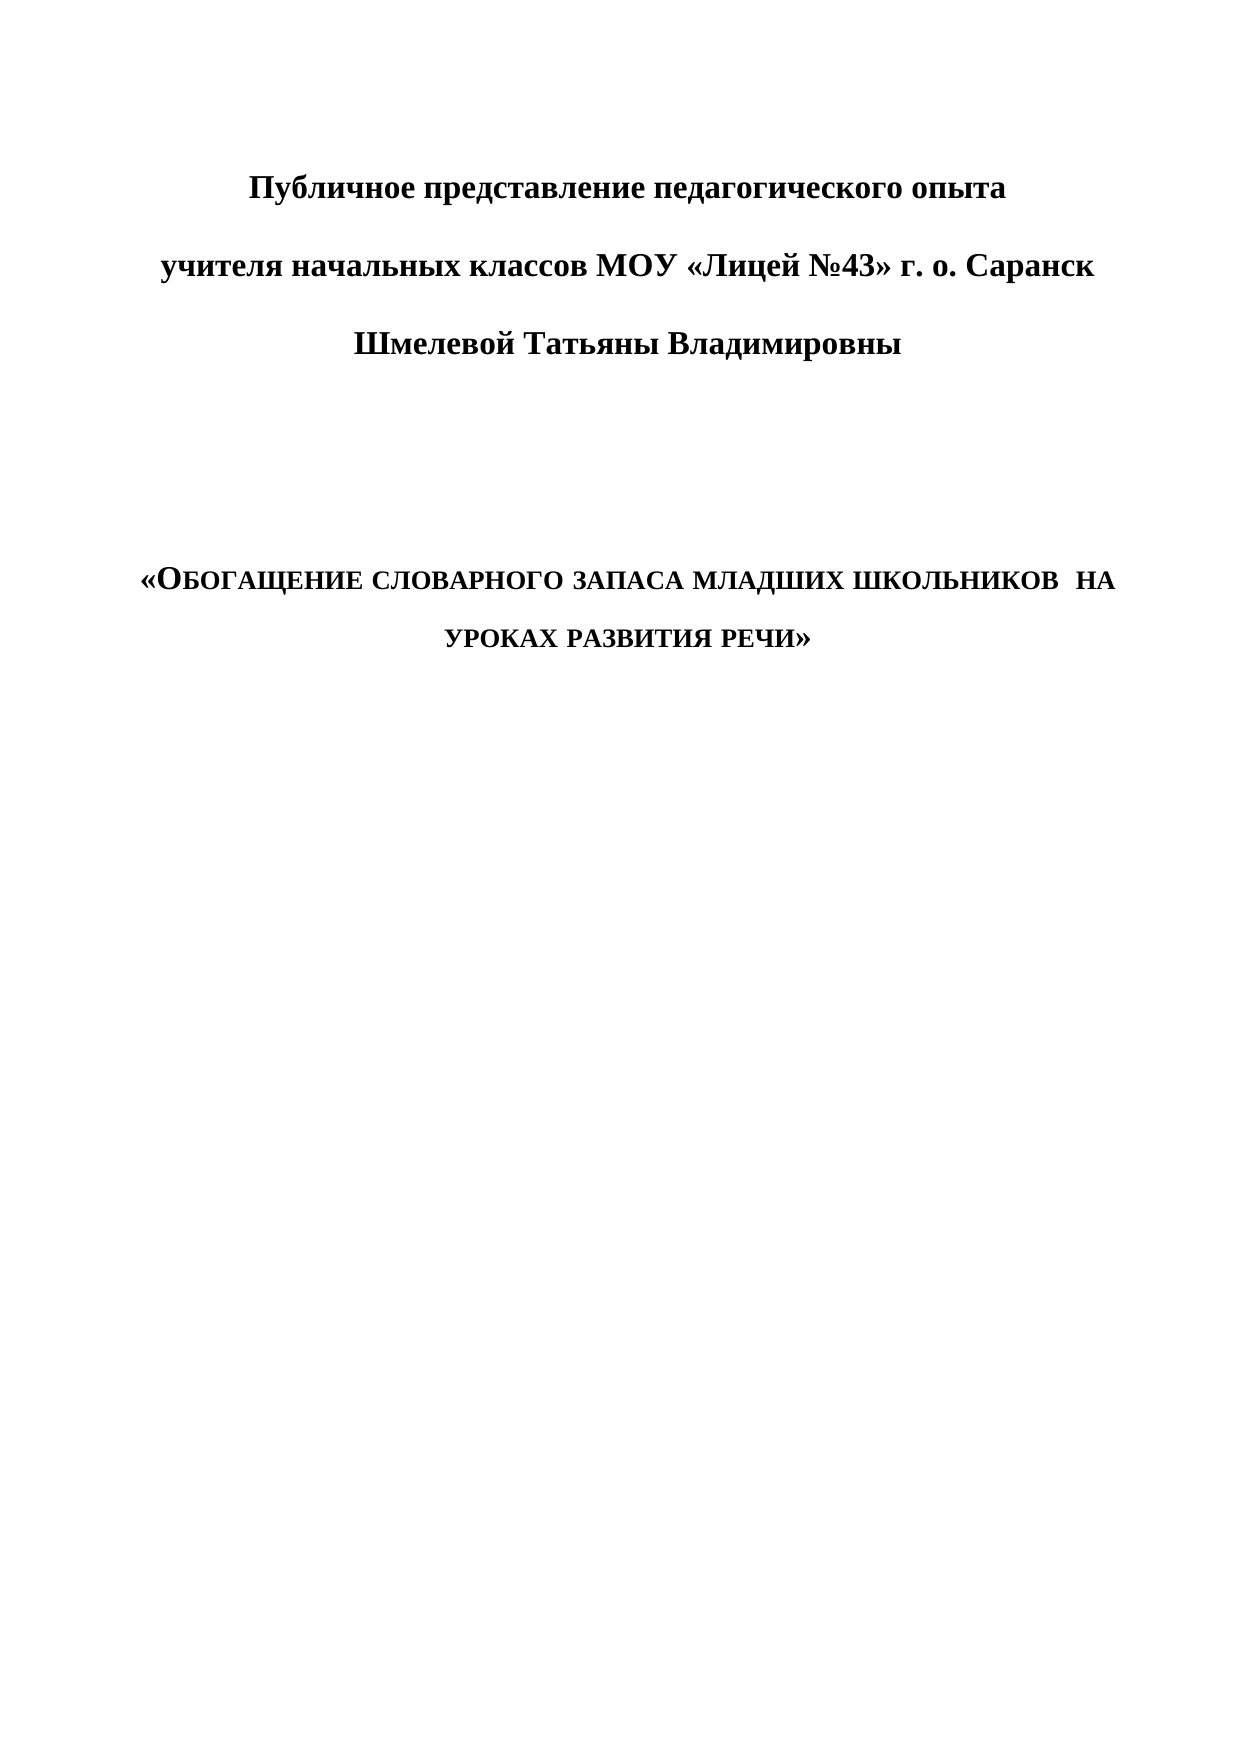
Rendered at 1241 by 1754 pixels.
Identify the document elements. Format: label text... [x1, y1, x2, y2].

text Публичное представление педагогического опыта [118, 167, 1137, 205]
text «Обогащение словарного запаса младших школьников на уроках развития речи» [118, 559, 1137, 654]
text Шмелевой Татьяны Владимировны [118, 324, 1137, 362]
text учителя начальных классов МОУ «Лицей №43» г. о. Саранск [118, 245, 1137, 284]
